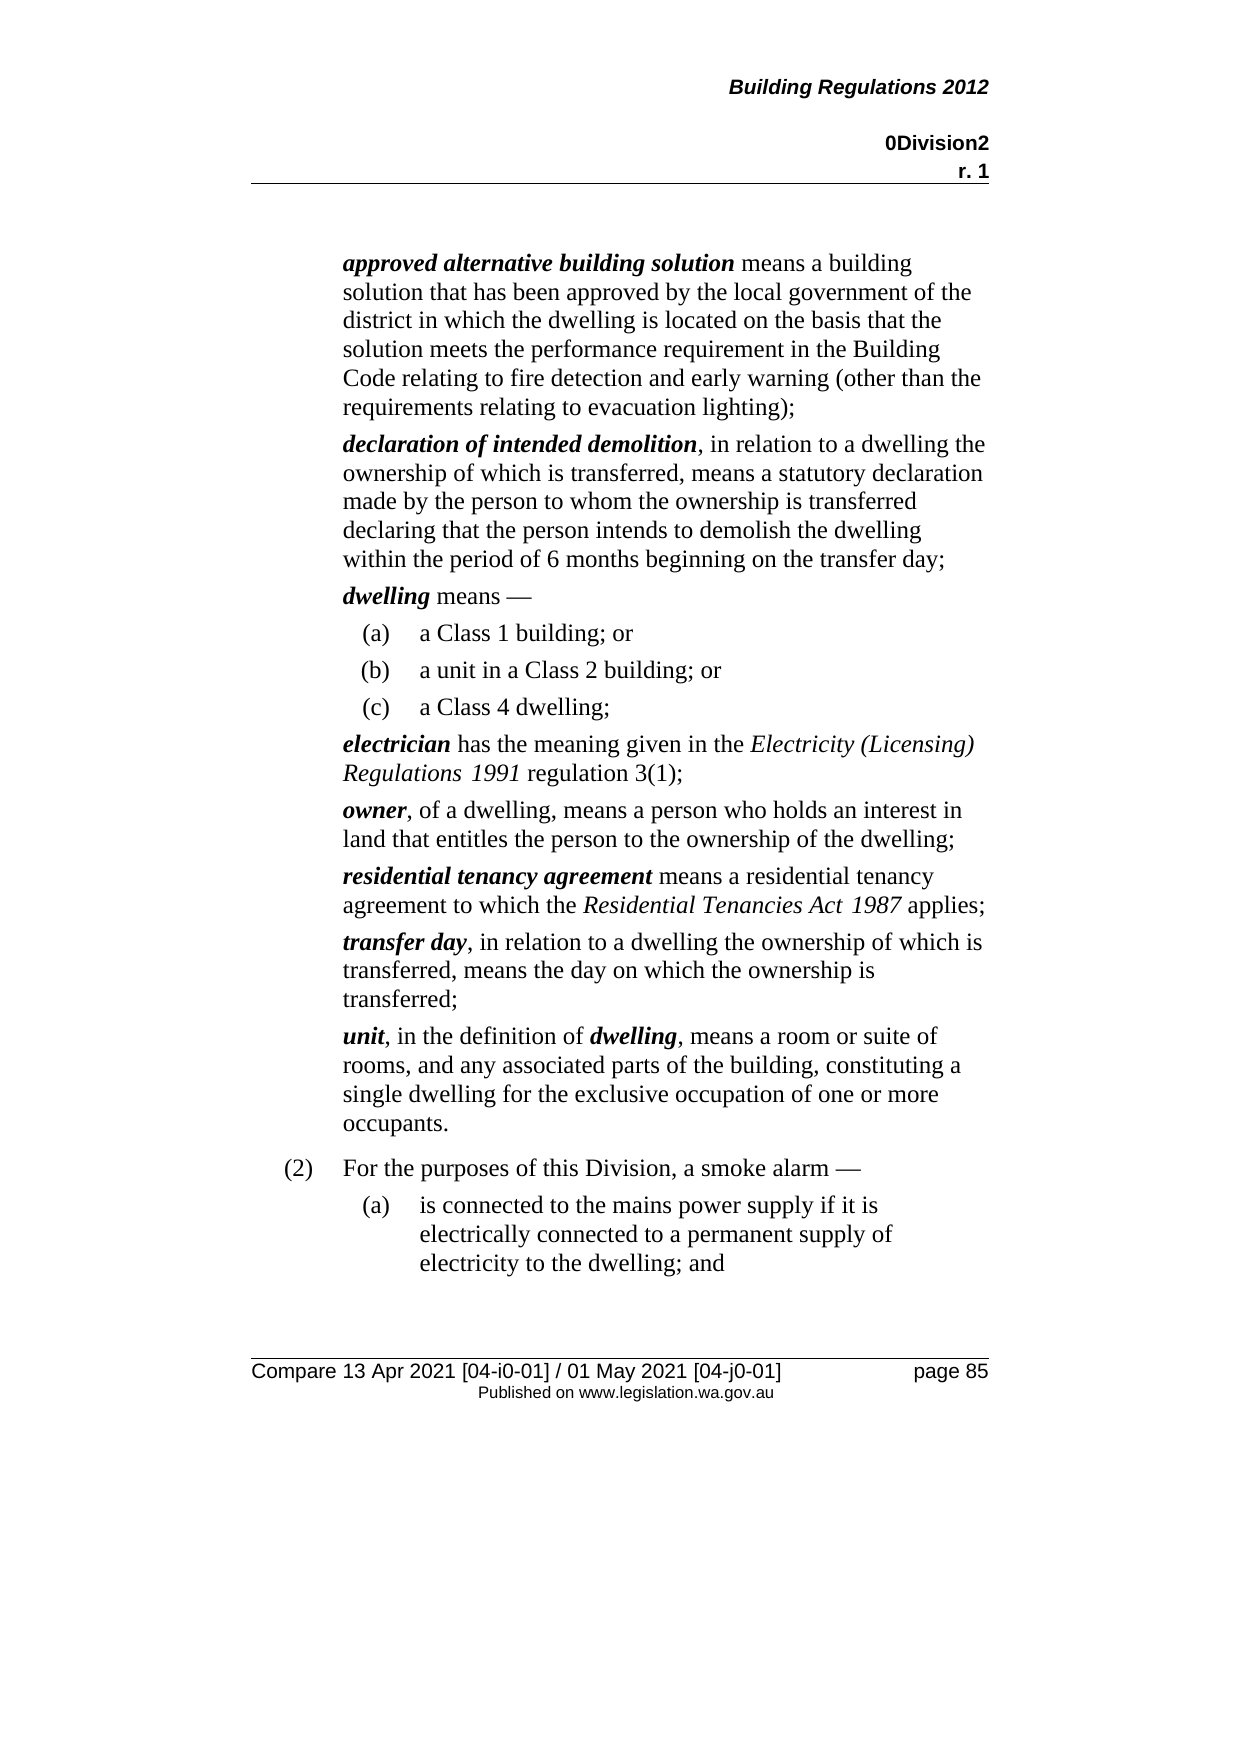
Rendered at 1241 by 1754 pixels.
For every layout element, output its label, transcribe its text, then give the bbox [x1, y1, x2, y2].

text owner, of a dwelling, means a person who holds an interest in land that entitles the person to the ownership of the dwelling; [251, 795, 989, 853]
text (a) is connected to the mains power supply if it is electrically connected to a permanent supply of electricity to the dwelling; and [251, 1190, 989, 1276]
text approved alternative building solution means a building solution that has been approved by the local government of the district in which the dwelling is located on the basis that the solution meets the performance requirement in the Building Code relating to fire detection and early warning (other than the requirements relating to evacuation lighting); [251, 248, 989, 421]
text declaration of intended demolition, in relation to a dwelling the ownership of which is transferred, means a statutory declaration made by the person to whom the ownership is transferred declaring that the person intends to demolish the dwelling within the period of 6 months beginning on the transfer day; [251, 429, 989, 573]
text transfer day, in relation to a dwelling the ownership of which is transferred, means the day on which the ownership is transferred; [251, 927, 989, 1013]
text residential tenancy agreement means a residential tenancy agreement to which the Residential Tenancies Act 1987 applies; [251, 861, 989, 918]
text (a) a Class 1 building; or [251, 618, 989, 647]
text (b) a unit in a Class 2 building; or [251, 655, 989, 684]
text dwelling means — [251, 581, 989, 610]
text (c) a Class 4 dwelling; [251, 692, 989, 721]
text electrician has the meaning given in the Electricity (Licensing) Regulations 1991 regulation 3(1); [251, 729, 989, 787]
text (2) For the purposes of this Division, a smoke alarm — [251, 1153, 989, 1182]
text unit, in the definition of dwelling, means a room or suite of rooms, and any associated parts of the building, constituting a single dwelling for the exclusive occupation of one or more occupants. [251, 1021, 989, 1136]
